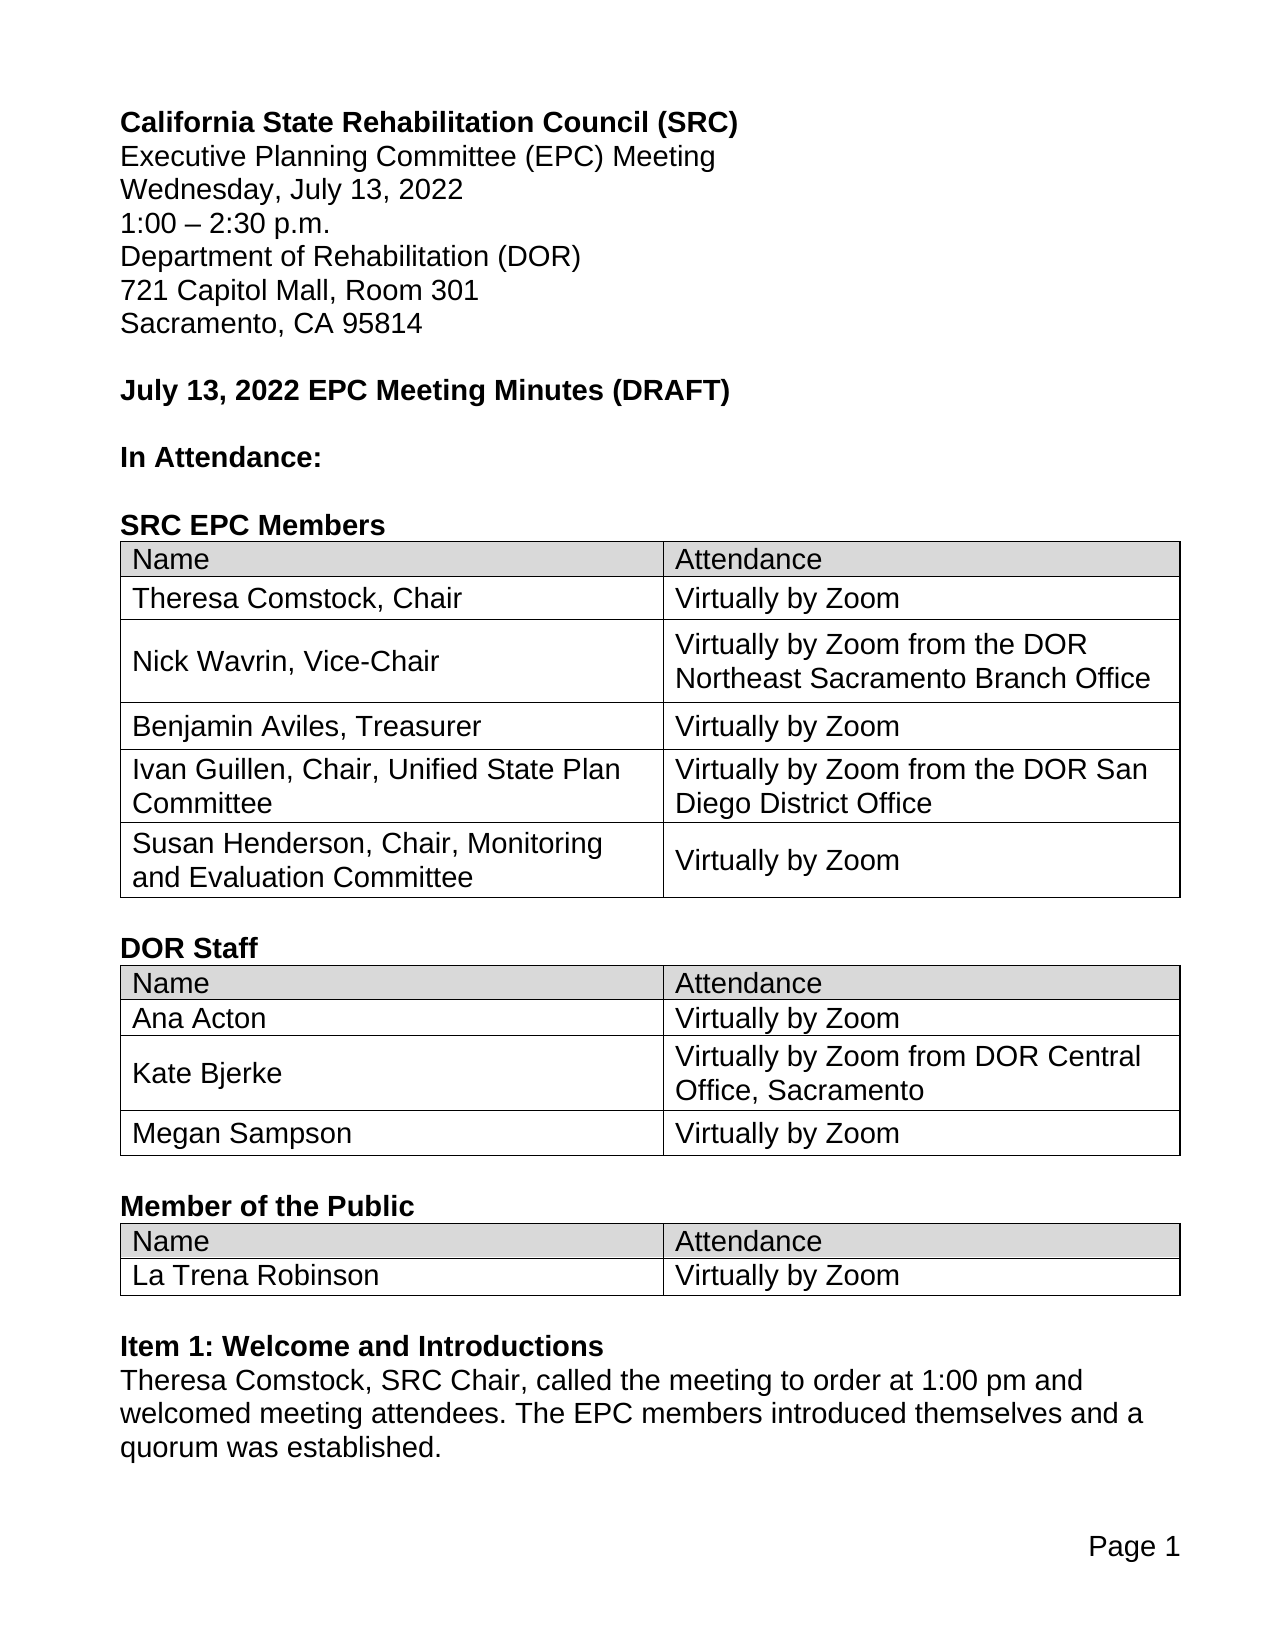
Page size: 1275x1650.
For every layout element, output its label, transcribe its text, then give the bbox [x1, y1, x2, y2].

table_header Attendance [664, 1224, 1179, 1257]
table_cell Megan Sampson [121, 1111, 663, 1155]
text Theresa Comstock, SRC Chair, called the meeting to order at 1:00 pm and welcomed meeting attendees. The EPC members introduced themselves and a quorum was established. [120, 1363, 1181, 1463]
table_cell Susan Henderson, Chair, Monitoring and Evaluation Committee [121, 823, 663, 897]
table_header Name [121, 966, 663, 999]
table_cell Kate Bjerke [121, 1036, 663, 1110]
table_header Attendance [664, 542, 1179, 576]
table_cell Virtually by Zoom [664, 1259, 1179, 1295]
text DOR Staff [120, 931, 1181, 965]
table_cell Virtually by Zoom [664, 823, 1179, 897]
text In Attendance: [120, 440, 1181, 474]
table_cell Ana Acton [121, 1000, 663, 1035]
table_cell Nick Wavrin, Vice-Chair [121, 620, 663, 702]
table_cell Benjamin Aviles, Treasurer [121, 703, 663, 749]
table_cell La Trena Robinson [121, 1259, 663, 1295]
text Executive Planning Committee (EPC) Meeting [120, 138, 1181, 172]
table_header Name [121, 1224, 663, 1257]
table_cell Ivan Guillen, Chair, Unified State Plan Committee [121, 750, 663, 822]
subtitle Item 1: Welcome and Introductions [120, 1329, 1181, 1363]
table_header Attendance [664, 966, 1179, 999]
table_cell Virtually by Zoom [664, 1111, 1179, 1155]
table_cell Theresa Comstock, Chair [121, 577, 663, 619]
text SRC EPC Members [120, 507, 1181, 541]
text 721 Capitol Mall, Room 301 [120, 273, 1181, 306]
text California State Rehabilitation Council (SRC) [120, 105, 1181, 138]
text Sacramento, CA 95814 [120, 306, 1181, 340]
table_cell Virtually by Zoom from the DOR San Diego District Office [664, 750, 1179, 822]
text Department of Rehabilitation (DOR) [120, 239, 1181, 273]
text Member of the Public [120, 1189, 1181, 1223]
table_cell Virtually by Zoom [664, 1000, 1179, 1035]
table_cell Virtually by Zoom [664, 703, 1179, 749]
table_cell Virtually by Zoom from the DOR Northeast Sacramento Branch Office [664, 620, 1179, 702]
text 1:00 – 2:30 p.m. [120, 206, 1181, 239]
text Wednesday, July 13, 2022 [120, 172, 1181, 206]
text July 13, 2022 EPC Meeting Minutes (DRAFT) [120, 373, 1181, 407]
table_cell Virtually by Zoom from DOR Central Office, Sacramento [664, 1036, 1179, 1110]
table_cell Virtually by Zoom [664, 577, 1179, 619]
table_header Name [121, 542, 663, 576]
